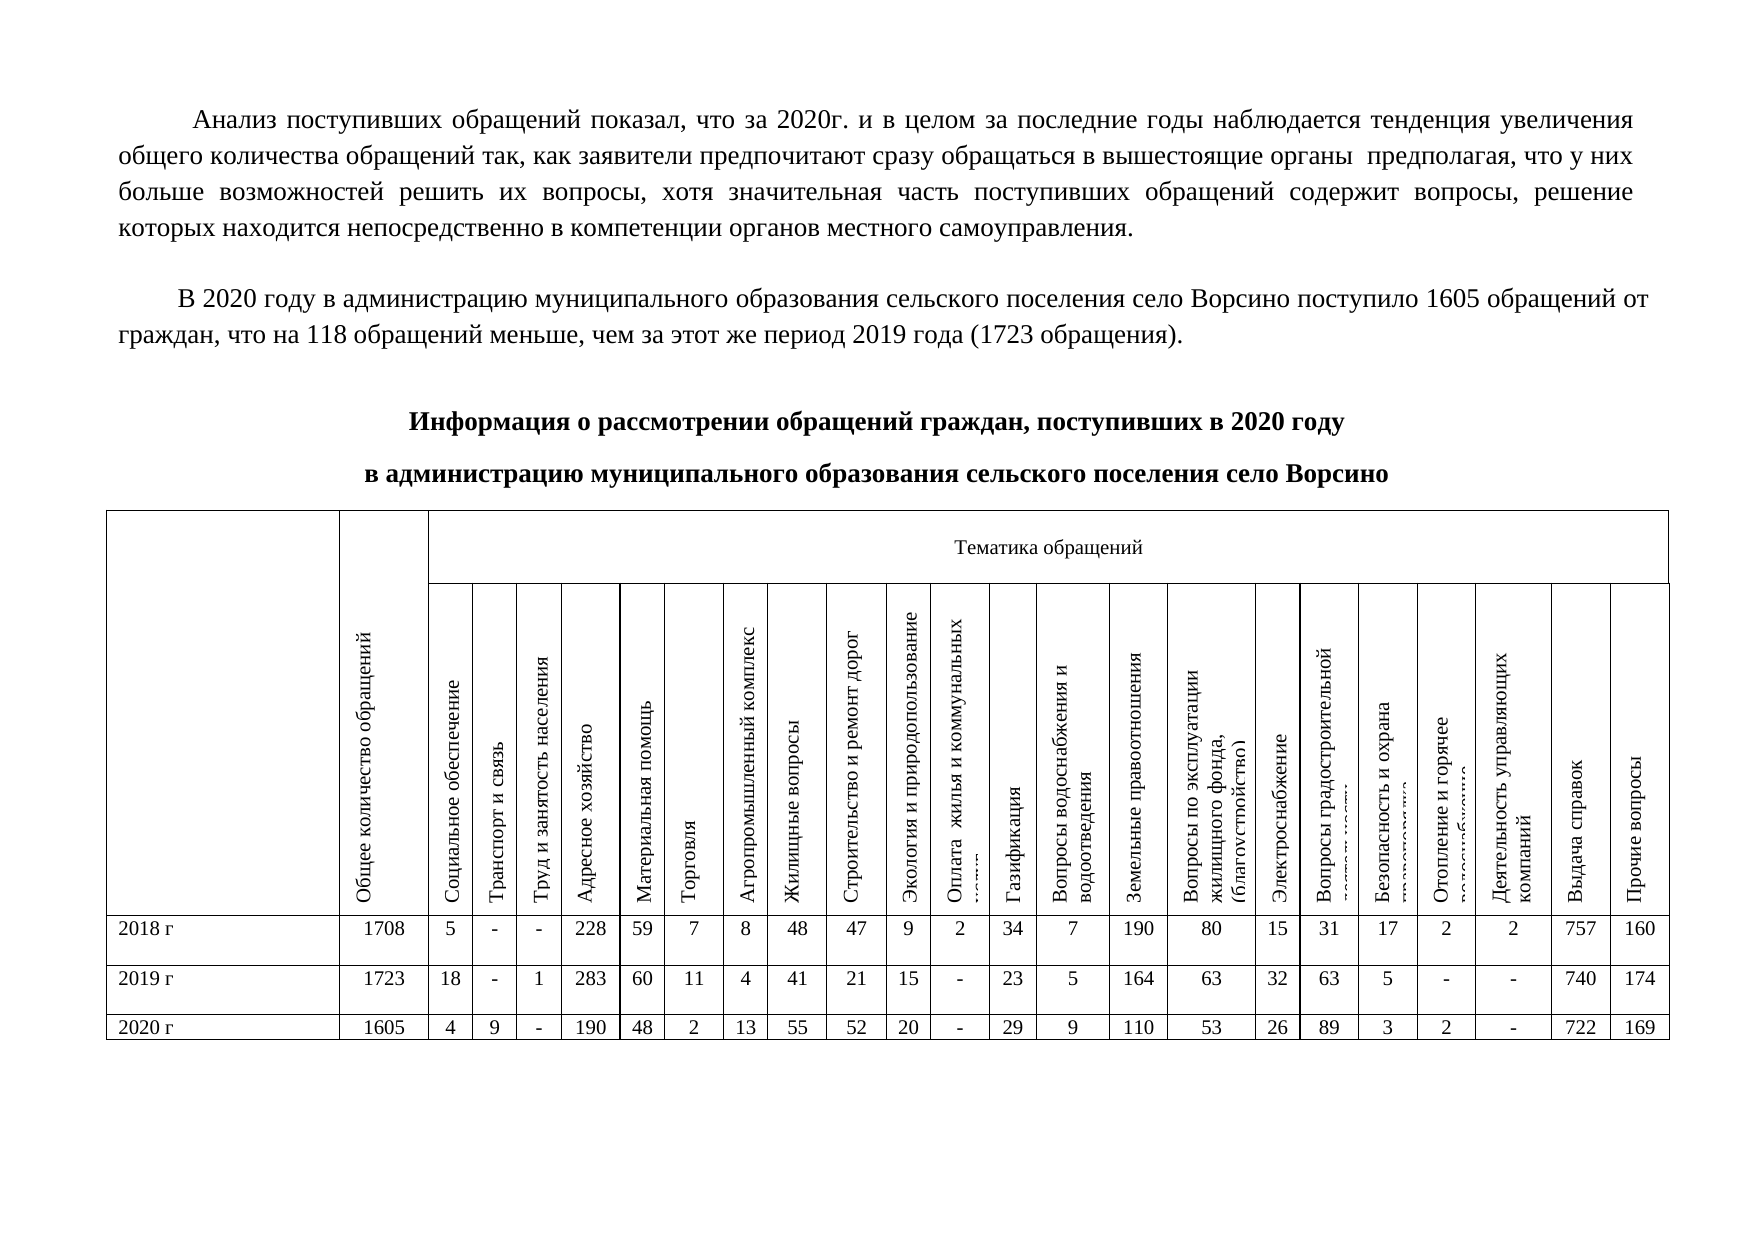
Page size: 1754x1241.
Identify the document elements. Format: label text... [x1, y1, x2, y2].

table_cell Жилищные вопросы [768, 584, 826, 915]
table_cell Деятельность управляющих компаний [1476, 584, 1551, 915]
table_cell - [931, 966, 989, 1014]
table_cell Адресное хозяйство [562, 584, 619, 915]
table_cell Транспорт и связь [473, 584, 516, 915]
table_cell Материальная помощь [621, 584, 664, 915]
table_cell 47 [827, 916, 886, 964]
table_cell 190 [1110, 916, 1167, 964]
table_cell 1708 [340, 916, 428, 964]
table_cell Оплата жилья и коммунальных услуг [931, 584, 989, 915]
table_cell 53 [1168, 1015, 1255, 1039]
table_cell - [1476, 966, 1551, 1014]
table_cell Прочие вопросы [1611, 584, 1669, 915]
table_cell 18 [429, 966, 472, 1014]
table_cell 9 [1037, 1015, 1109, 1039]
table_cell 2 [1418, 916, 1475, 964]
table_cell 21 [827, 966, 886, 1014]
table_cell 7 [665, 916, 723, 964]
table_cell 80 [1168, 916, 1255, 964]
text Анализ поступивших обращений показал, что за 2020г. и в целом за последние годы наблюдается тенденция увеличения общего количества обращений так, как заявители предпочитают сразу обращаться в вышестоящие органы предполагая, что у них больше возможностей решить их вопросы, хотя значительная часть поступивших обращений содержит вопросы, решение которых находится непосредственно в компетенции органов местного самоуправления. [118, 103, 1636, 242]
table_cell 34 [990, 916, 1036, 964]
table_cell 20 [887, 1015, 930, 1039]
table_cell Вопросы водоснабжения и водоотведения [1037, 584, 1109, 915]
table_cell 4 [724, 966, 767, 1014]
table_cell 9 [887, 916, 930, 964]
table_cell Электроснабжение [1256, 584, 1299, 915]
table_cell 7 [1037, 916, 1109, 964]
table_cell 15 [1256, 916, 1299, 964]
table_header Тематика обращений [429, 511, 1668, 583]
table_cell 60 [621, 966, 664, 1014]
table_cell 2 [665, 1015, 723, 1039]
table_cell 48 [621, 1015, 664, 1039]
table_cell - [1476, 1015, 1551, 1039]
table_cell 740 [1552, 966, 1610, 1014]
table_cell 2019 г [107, 966, 339, 1014]
table_cell Труд и занятость населения [517, 584, 561, 915]
table_cell 26 [1256, 1015, 1299, 1039]
table_cell Выдача справок [1552, 584, 1610, 915]
table_cell 164 [1110, 966, 1167, 1014]
table_cell Экология и природопользование [887, 584, 930, 915]
table_cell 2020 г [107, 1015, 339, 1039]
table_cell Отопление и горячее водоснабжение [1418, 584, 1475, 915]
table_header Общее количество обращений [340, 511, 428, 915]
table_cell 31 [1301, 916, 1358, 964]
table_cell 1 [517, 966, 561, 1014]
table_cell - [473, 966, 516, 1014]
table_cell 23 [990, 966, 1036, 1014]
table_cell 757 [1552, 916, 1610, 964]
table_cell 2 [1476, 916, 1551, 964]
table_cell 5 [1037, 966, 1109, 1014]
text Информация о рассмотрении обращений граждан, поступивших в 2020 году [118, 406, 1636, 437]
table_cell 722 [1552, 1015, 1610, 1039]
table_cell 8 [724, 916, 767, 964]
table_cell Безопасность и охрана правопорядка [1359, 584, 1417, 915]
table_cell Газификация [990, 584, 1036, 915]
table_cell 55 [768, 1015, 826, 1039]
table_cell Социальное обеспечение [429, 584, 472, 915]
table_cell 190 [562, 1015, 619, 1039]
table_cell 89 [1301, 1015, 1358, 1039]
table_cell 9 [473, 1015, 516, 1039]
table_cell - [473, 916, 516, 964]
table_cell 32 [1256, 966, 1299, 1014]
table_cell 110 [1110, 1015, 1167, 1039]
table_cell 17 [1359, 916, 1417, 964]
table_cell Земельные правоотношения [1110, 584, 1167, 915]
table_cell 160 [1611, 916, 1669, 964]
table_cell 5 [1359, 966, 1417, 1014]
text В 2020 году в администрацию муниципального образования сельского поселения село Ворсино поступило 1605 обращений от граждан, что на 118 обращений меньше, чем за этот же период 2019 года (1723 обращения). [118, 282, 1651, 349]
table_cell Вопросы по эксплуатации жилищного фонда, (благоустройство) [1168, 584, 1255, 915]
table_cell 11 [665, 966, 723, 1014]
table_cell 283 [562, 966, 619, 1014]
table_cell 1605 [340, 1015, 428, 1039]
table_cell 59 [621, 916, 664, 964]
table_cell - [517, 1015, 561, 1039]
table_cell 169 [1611, 1015, 1669, 1039]
table_cell 5 [429, 916, 472, 964]
table_cell Строительство и ремонт дорог [827, 584, 886, 915]
table_cell 52 [827, 1015, 886, 1039]
table_cell 4 [429, 1015, 472, 1039]
table_cell - [517, 916, 561, 964]
table_cell 63 [1301, 966, 1358, 1014]
table_cell 63 [1168, 966, 1255, 1014]
table_cell 2018 г [107, 916, 339, 964]
table_cell 15 [887, 966, 930, 1014]
table_cell - [931, 1015, 989, 1039]
table_cell - [1418, 966, 1475, 1014]
table_cell 48 [768, 916, 826, 964]
table_cell 1723 [340, 966, 428, 1014]
table_cell 228 [562, 916, 619, 964]
table_cell Торговля [665, 584, 723, 915]
table_cell 29 [990, 1015, 1036, 1039]
table_cell Агропромышленный комплекс [724, 584, 767, 915]
table_cell 174 [1611, 966, 1669, 1014]
table_cell 2 [931, 916, 989, 964]
table_cell 2 [1418, 1015, 1475, 1039]
table_cell 41 [768, 966, 826, 1014]
table_cell 3 [1359, 1015, 1417, 1039]
table_header [107, 511, 339, 915]
text в администрацию муниципального образования сельского поселения село Ворсино [118, 457, 1636, 489]
table_cell Вопросы градостроительной деятельности [1301, 584, 1358, 915]
table_cell 13 [724, 1015, 767, 1039]
